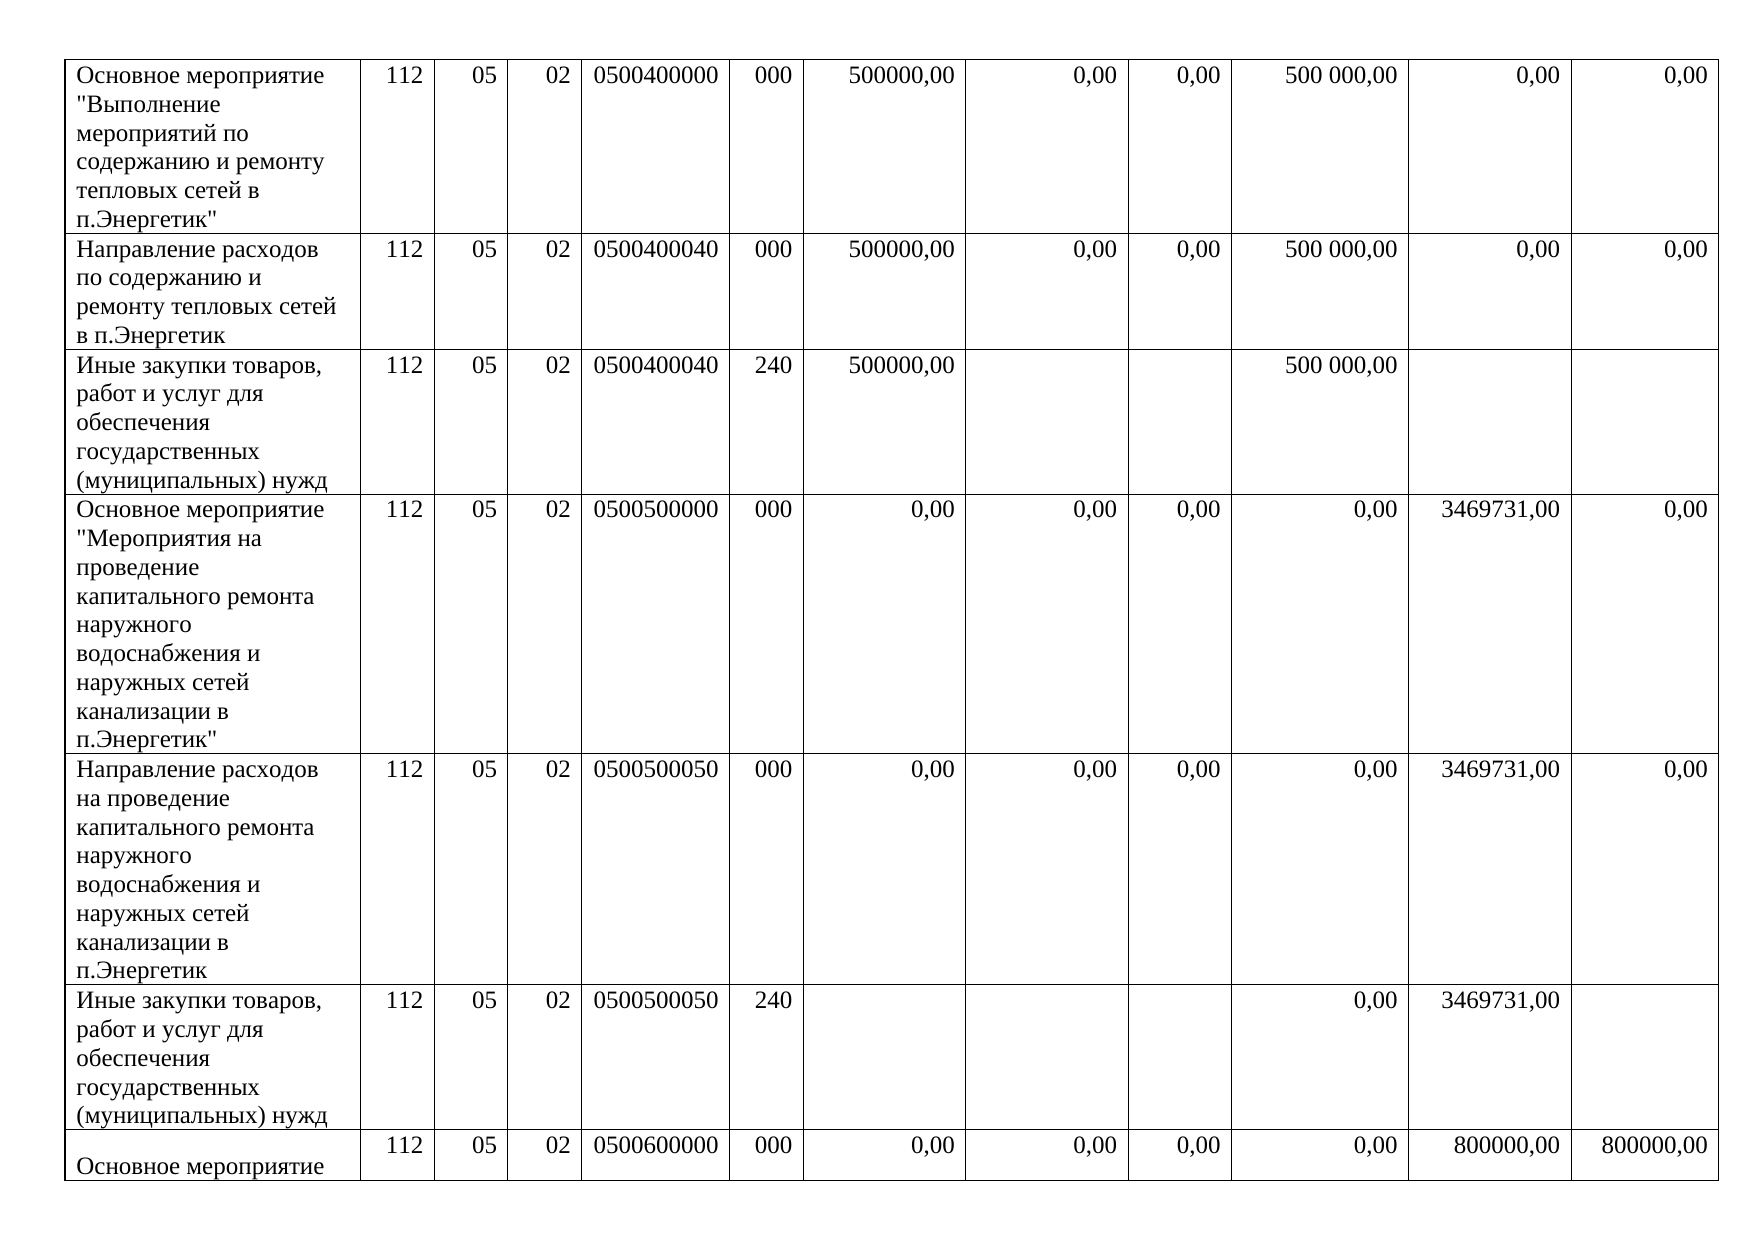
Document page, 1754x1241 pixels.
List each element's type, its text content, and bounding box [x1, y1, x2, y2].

table_cell 0500500050 [582, 985, 729, 1129]
table_cell 500 000,00 [1232, 234, 1408, 349]
table_cell 0500600000 [582, 1130, 729, 1180]
table_cell 0,00 [1232, 754, 1408, 984]
table_cell 500 000,00 [1232, 350, 1408, 493]
table_cell 0,00 [966, 495, 1128, 753]
table_cell 0,00 [804, 1130, 965, 1180]
table_cell Основное мероприятие "Мероприятия на проведение капитального ремонта наружного водоснабжения и наружных сетей канализации в п.Энергетик" [66, 495, 360, 753]
table_cell 112 [361, 495, 434, 753]
table_cell Иные закупки товаров, работ и услуг для обеспечения государственных (муниципальных) нужд [66, 985, 360, 1129]
table_cell 0,00 [1129, 234, 1231, 349]
table_cell 112 [361, 985, 434, 1129]
table_cell 0,00 [804, 754, 965, 984]
table_cell 000 [730, 1130, 803, 1180]
table_cell 0500500050 [582, 754, 729, 984]
table_cell 0,00 [1572, 754, 1718, 984]
table_cell 05 [435, 754, 507, 984]
table_cell 0,00 [804, 495, 965, 753]
table_cell 500000,00 [804, 60, 965, 233]
table_cell 800000,00 [1572, 1130, 1718, 1180]
table_cell [1572, 350, 1718, 493]
table_cell 0,00 [1572, 495, 1718, 753]
table_cell 0,00 [1129, 60, 1231, 233]
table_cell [66, 1130, 360, 1180]
table_cell 3469731,00 [1409, 985, 1571, 1129]
table_cell 0500400000 [582, 60, 729, 233]
table_cell 02 [508, 234, 581, 349]
table_cell 240 [730, 985, 803, 1129]
table_cell 0,00 [966, 1130, 1128, 1180]
table_cell 02 [508, 1130, 581, 1180]
table_cell 0500400040 [582, 234, 729, 349]
table_cell 0,00 [1129, 754, 1231, 984]
table_cell 05 [435, 234, 507, 349]
table_cell 05 [435, 985, 507, 1129]
table_cell Основное мероприятие "Выполнение мероприятий по содержанию и ремонту тепловых сетей в п.Энергетик" [66, 60, 360, 233]
table_cell 0,00 [966, 60, 1128, 233]
table_cell 0,00 [1232, 1130, 1408, 1180]
table_cell 112 [361, 754, 434, 984]
table_cell 0,00 [1409, 60, 1571, 233]
table_cell 500 000,00 [1232, 60, 1408, 233]
table_cell 240 [730, 350, 803, 493]
table_cell 112 [361, 1130, 434, 1180]
table_cell 05 [435, 495, 507, 753]
table_cell 0,00 [1232, 495, 1408, 753]
table_cell 0,00 [1129, 1130, 1231, 1180]
table_cell 05 [435, 60, 507, 233]
table_cell 112 [361, 350, 434, 493]
table_cell 112 [361, 60, 434, 233]
table_cell Направление расходов по содержанию и ремонту тепловых сетей в п.Энергетик [66, 234, 360, 349]
table_cell 000 [730, 495, 803, 753]
table_cell 0,00 [966, 234, 1128, 349]
table_cell 02 [508, 754, 581, 984]
table_cell 0,00 [966, 754, 1128, 984]
table_cell Направление расходов на проведение капитального ремонта наружного водоснабжения и наружных сетей канализации в п.Энергетик [66, 754, 360, 984]
table_cell [1129, 350, 1231, 493]
table_cell 800000,00 [1409, 1130, 1571, 1180]
table_cell 000 [730, 754, 803, 984]
table_cell [1129, 985, 1231, 1129]
table_cell 0,00 [1572, 60, 1718, 233]
table_cell 000 [730, 60, 803, 233]
table_cell 05 [435, 1130, 507, 1180]
table_cell 0500400040 [582, 350, 729, 493]
table_cell 02 [508, 985, 581, 1129]
table_cell 02 [508, 350, 581, 493]
table_cell [804, 985, 965, 1129]
table_cell 3469731,00 [1409, 754, 1571, 984]
table_cell 05 [435, 350, 507, 493]
table_cell 02 [508, 495, 581, 753]
table_cell 02 [508, 60, 581, 233]
table_cell [1572, 985, 1718, 1129]
table_cell 500000,00 [804, 234, 965, 349]
table_cell 0,00 [1129, 495, 1231, 753]
table_cell 0500500000 [582, 495, 729, 753]
table_cell [966, 350, 1128, 493]
table_cell [966, 985, 1128, 1129]
table_cell 3469731,00 [1409, 495, 1571, 753]
table_cell [1409, 350, 1571, 493]
table_cell 0,00 [1232, 985, 1408, 1129]
table_cell 500000,00 [804, 350, 965, 493]
table_cell 0,00 [1572, 234, 1718, 349]
table_cell Иные закупки товаров, работ и услуг для обеспечения государственных (муниципальных) нужд [66, 350, 360, 493]
table_cell 0,00 [1409, 234, 1571, 349]
table_cell 000 [730, 234, 803, 349]
table_cell 112 [361, 234, 434, 349]
